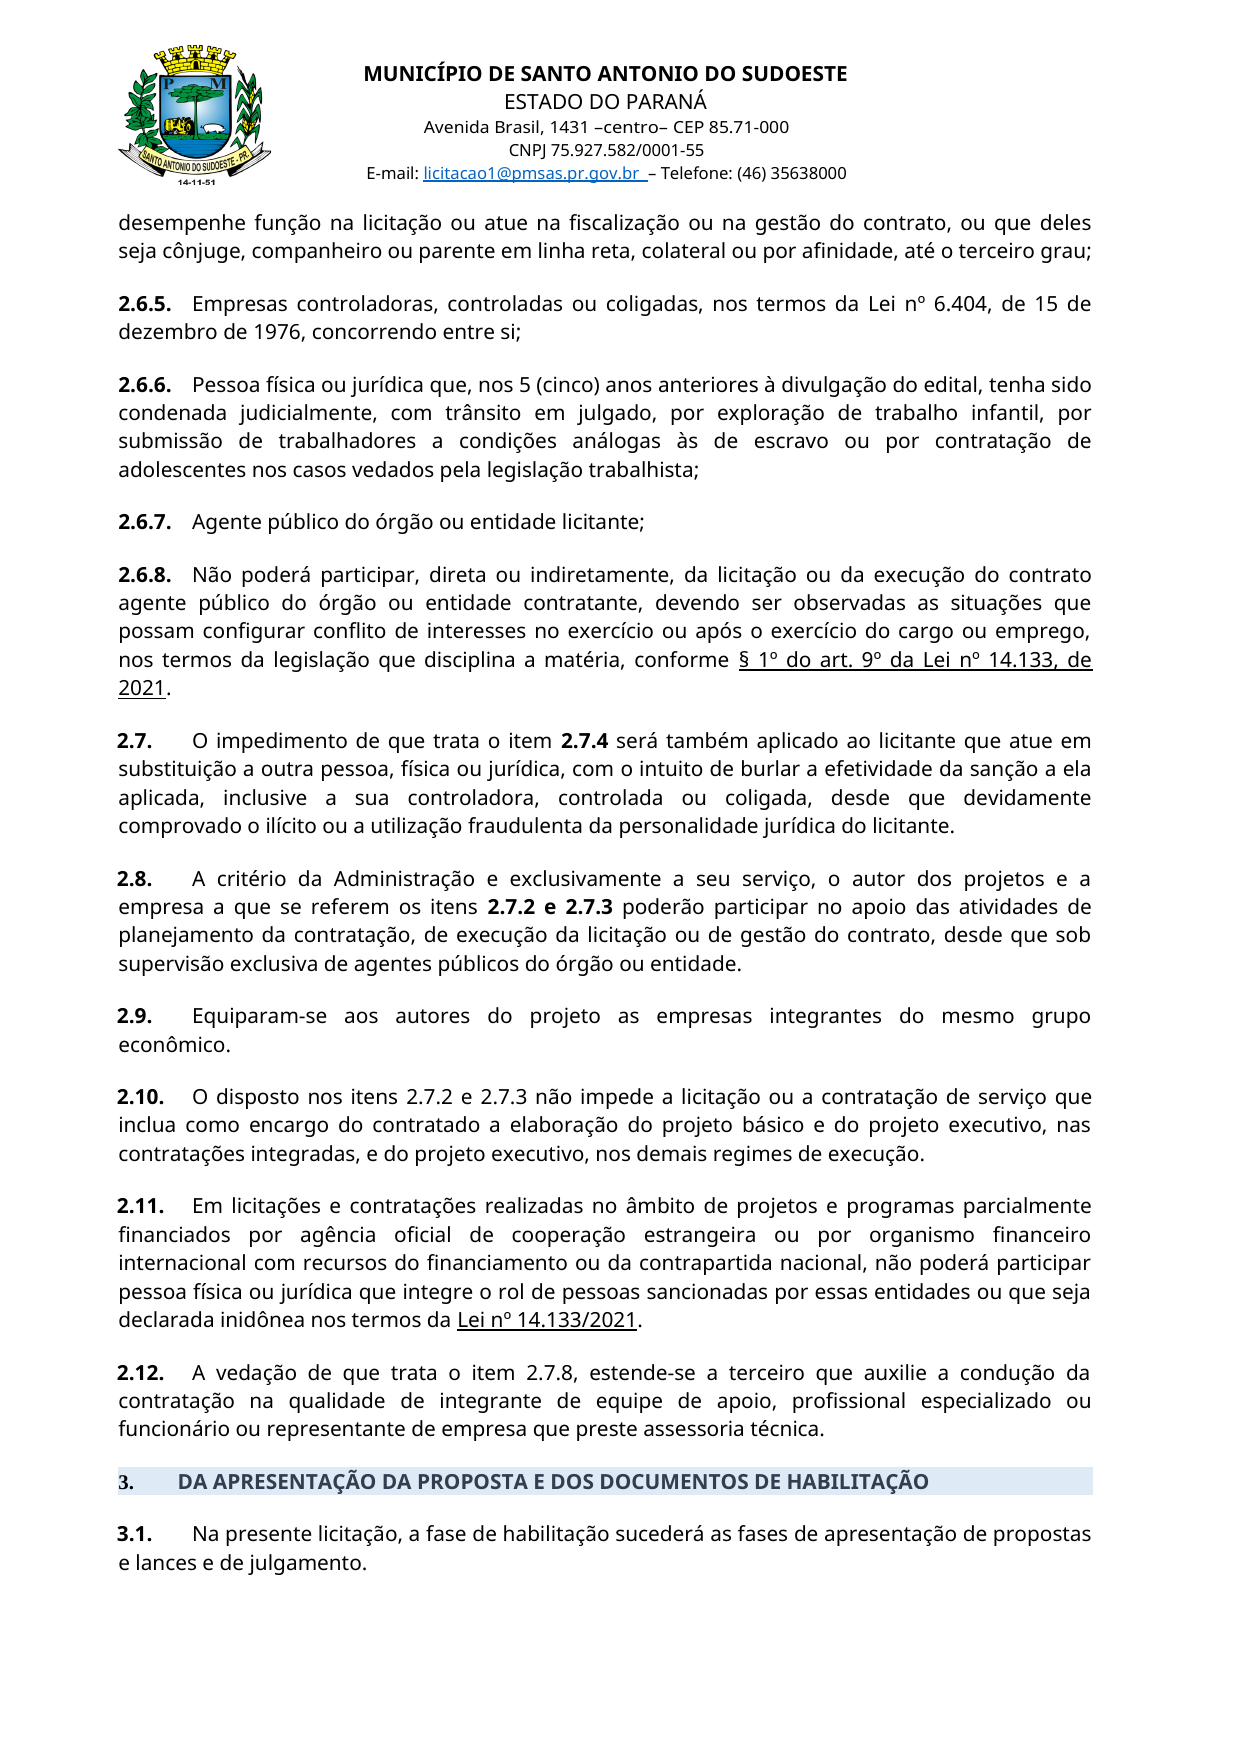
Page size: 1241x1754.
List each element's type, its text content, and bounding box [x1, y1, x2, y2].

list DA APRESENTAÇÃO DA PROPOSTA E DOS DOCUMENTOS DE HABILITAÇÃO [118, 1467, 1093, 1495]
list Pessoa física ou jurídica que, nos 5 (cinco) anos anteriores à divulgação do edital, tenha sido condenada judicialmente, com trânsito em julgado, por exploração de trabalho infantil, por submissão de trabalhadores a condições análogas às de escravo ou por contratação de adolescentes nos casos vedados pela legislação trabalhista; [118, 370, 1093, 483]
list Em licitações e contratações realizadas no âmbito de projetos e programas parcialmente financiados por agência oficial de cooperação estrangeira ou por organismo financeiro internacional com recursos do financiamento ou da contrapartida nacional, não poderá participar pessoa física ou jurídica que integre o rol de pessoas sancionadas por essas entidades ou que seja declarada inidônea nos termos da Lei nº 14.133/2021. [117, 1191, 1093, 1334]
picture [118, 45, 272, 185]
list O disposto nos itens 2.7.2 e 2.7.3 não impede a licitação ou a contratação de serviço que inclua como encargo do contratado a elaboração do projeto básico e do projeto executivo, nas contratações integradas, e do projeto executivo, nos demais regimes de execução. [117, 1082, 1093, 1167]
list O impedimento de que trata o item 2.7.4 será também aplicado ao licitante que atue em substituição a outra pessoa, física ou jurídica, com o intuito de burlar a efetividade da sanção a ela aplicada, inclusive a sua controladora, controlada ou coligada, desde que devidamente comprovado o ilícito ou a utilização fraudulenta da personalidade jurídica do licitante. [117, 726, 1093, 840]
list Agente público do órgão ou entidade licitante; [118, 507, 1093, 536]
list Equiparam-se aos autores do projeto as empresas integrantes do mesmo grupo econômico. [117, 1001, 1093, 1058]
list Na presente licitação, a fase de habilitação sucederá as fases de apresentação de propostas e lances e de julgamento. [117, 1519, 1093, 1576]
list A critério da Administração e exclusivamente a seu serviço, o autor dos projetos e a empresa a que se referem os itens 2.7.2 e 2.7.3 poderão participar no apoio das atividades de planejamento da contratação, de execução da licitação ou de gestão do contrato, desde que sob supervisão exclusiva de agentes públicos do órgão ou entidade. [117, 864, 1093, 977]
list Não poderá participar, direta ou indiretamente, da licitação ou da execução do contrato agente público do órgão ou entidade contratante, devendo ser observadas as situações que possam configurar conflito de interesses no exercício ou após o exercício do cargo ou emprego, nos termos da legislação que disciplina a matéria, conforme § 1º do art. 9º da Lei nº 14.133, de 2021. [118, 560, 1093, 702]
list Empresas controladoras, controladas ou coligadas, nos termos da Lei nº 6.404, de 15 de dezembro de 1976, concorrendo entre si; [118, 289, 1093, 346]
list A vedação de que trata o item 2.7.8, estende-se a terceiro que auxilie a condução da contratação na qualidade de integrante de equipe de apoio, profissional especializado ou funcionário ou representante de empresa que preste assessoria técnica. [117, 1358, 1093, 1443]
